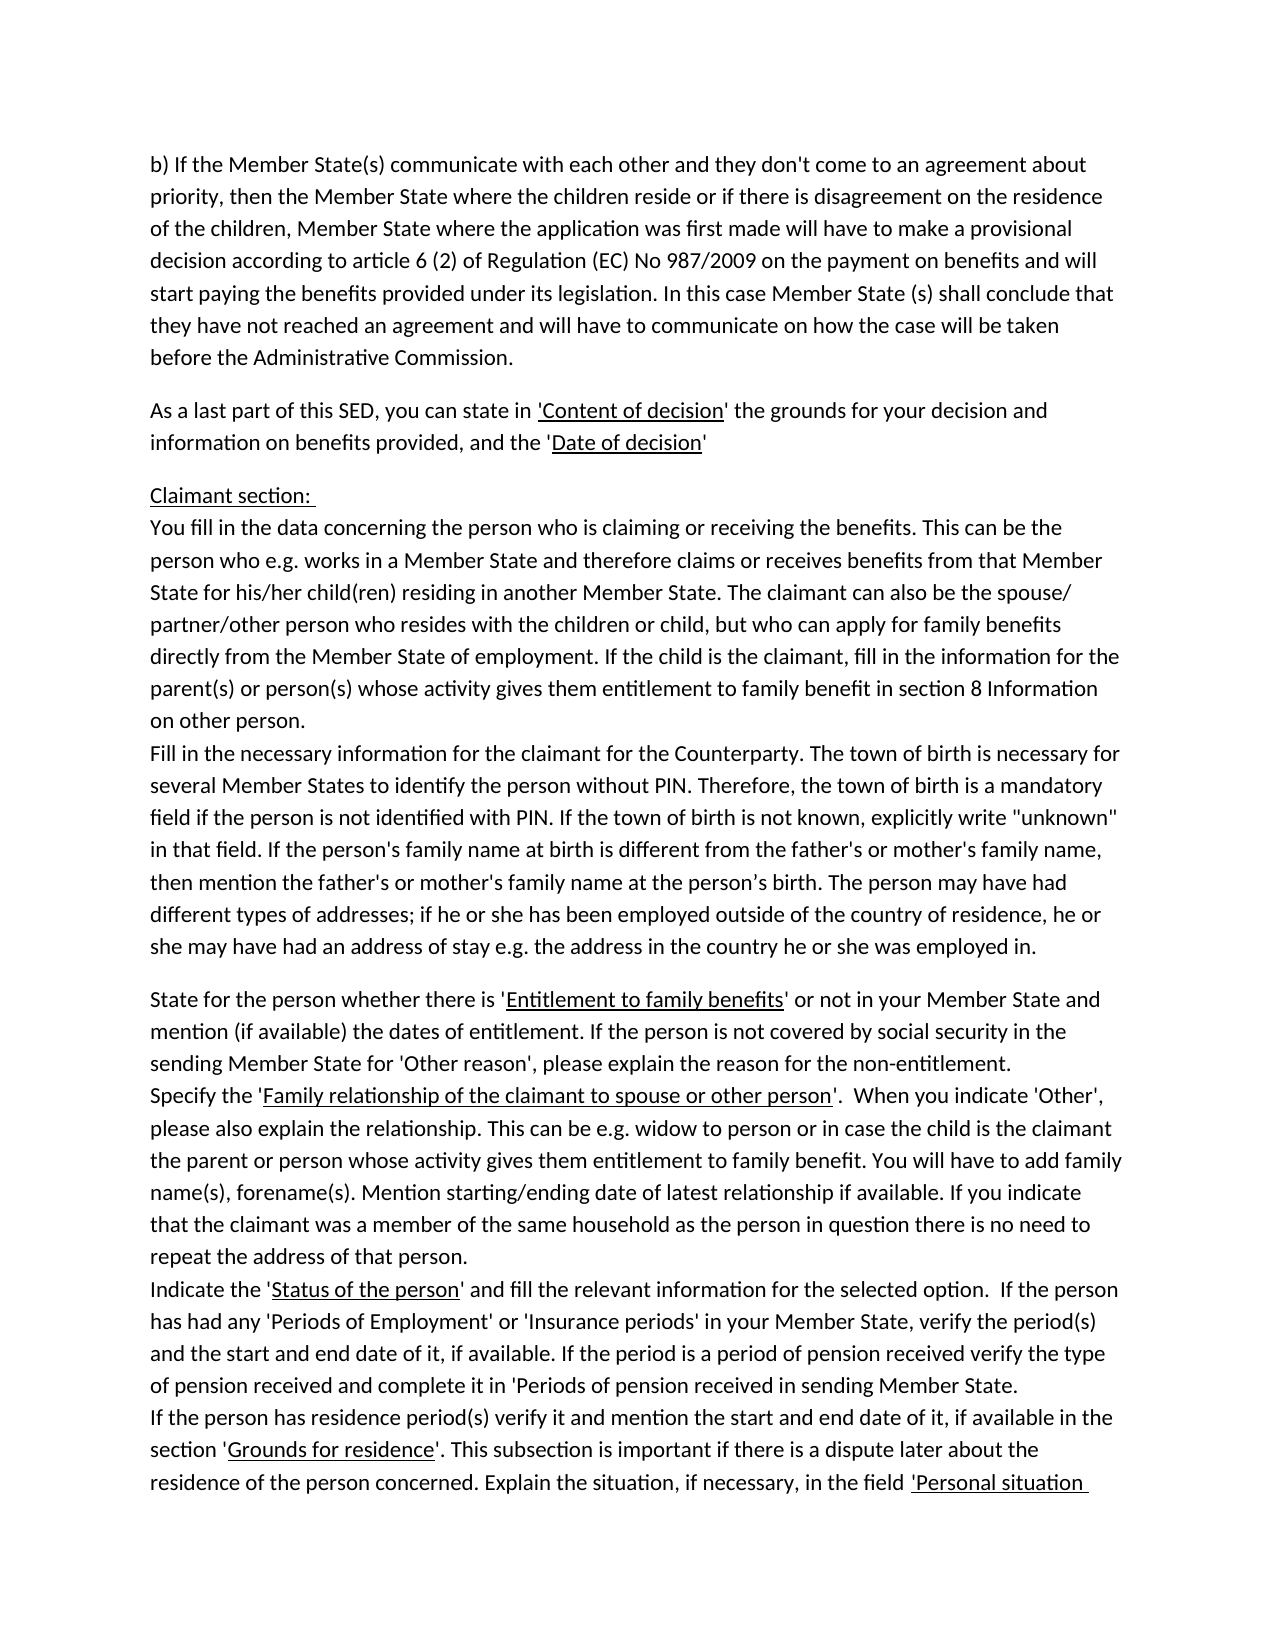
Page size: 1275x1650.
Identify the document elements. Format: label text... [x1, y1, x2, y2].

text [150, 985, 1125, 1496]
text b) If the Member State(s) communicate with each other and they don't come to an agreement about priority, then the Member State where the children reside or if there is disagreement on the residence of the children, Member State where the application was first made will have to make a provisional decision according to article 6 (2) of Regulation (EC) No 987/2009 on the payment on benefits and will start paying the benefits provided under its legislation. In this case Member State (s) shall conclude that they have not reached an agreement and will have to communicate on how the case will be taken before the Administrative Commission. [150, 150, 1125, 371]
text As a last part of this SED, you can state in 'Content of decision' the grounds for your decision and information on benefits provided, and the 'Date of decision' [150, 396, 1125, 456]
text Claimant section: You fill in the data concerning the person who is claiming or receiving the benefits. This can be the person who e.g. works in a Member State and therefore claims or receives benefits from that Member State for his/her child(ren) residing in another Member State. The claimant can also be the spouse/ partner/other person who resides with the children or child, but who can apply for family benefits directly from the Member State of employment. If the child is the claimant, fill in the information for the parent(s) or person(s) whose activity gives them entitlement to family benefit in section 8 Information on other person. Fill in the necessary information for the claimant for the Counterparty. The town of birth is necessary for several Member States to identify the person without PIN. Therefore, the town of birth is a mandatory field if the person is not identified with PIN. If the town of birth is not known, explicitly write "unknown" in that field. If the person's family name at birth is different from the father's or mother's family name, then mention the father's or mother's family name at the person’s birth. The person may have had different types of addresses; if he or she has been employed outside of the country of residence, he or she may have had an address of stay e.g. the address in the country he or she was employed in. [150, 481, 1125, 960]
